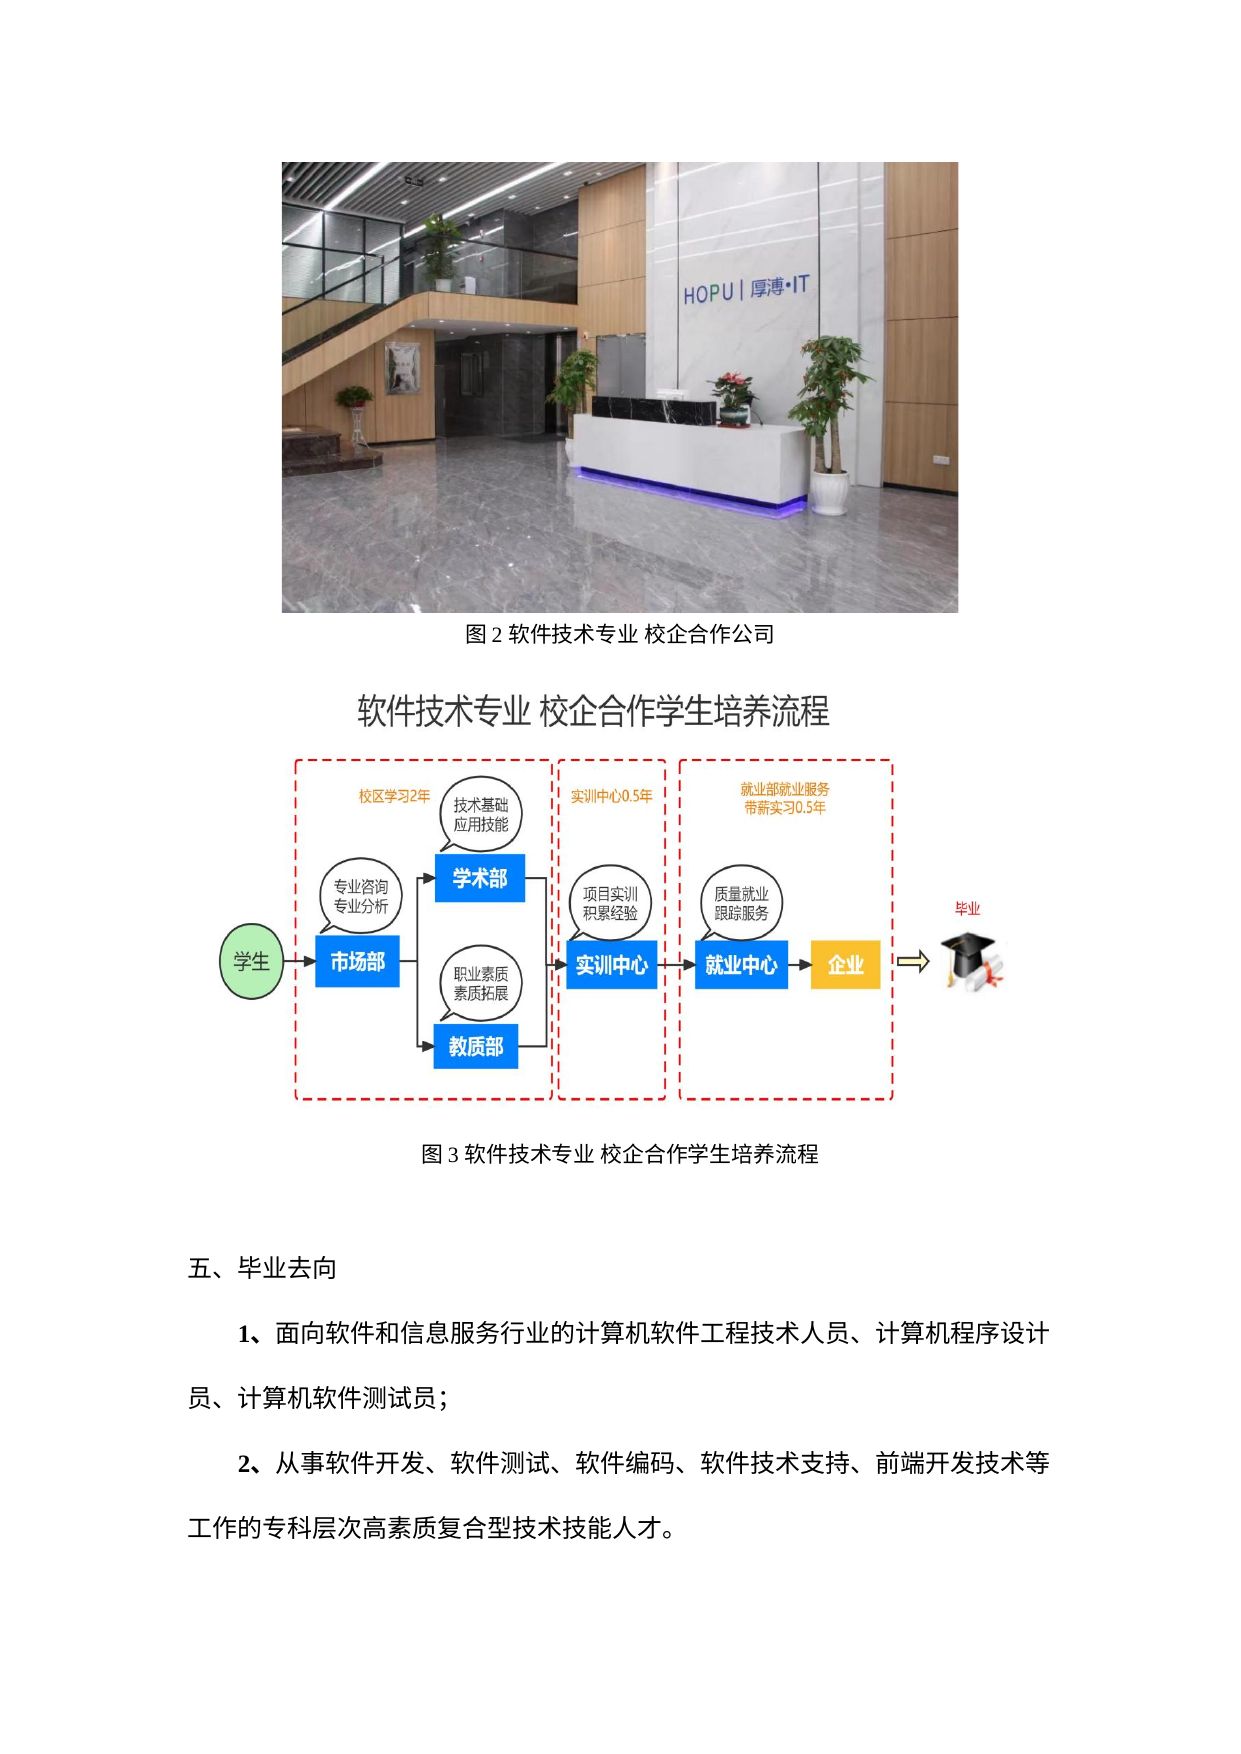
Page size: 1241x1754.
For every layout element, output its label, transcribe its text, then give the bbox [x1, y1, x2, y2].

text 五、毕业去向 [187, 1234, 1053, 1299]
text 图2 软件技术专业 校企合作公司 [187, 617, 1053, 649]
text 2、从事软件开发、软件测试、软件编码、软件技术支持、前端开发技术等工作的专科层次高素质复合型技术技能人才。 [187, 1429, 1053, 1559]
text 1、面向软件和信息服务行业的计算机软件工程技术人员、计算机程序设计员、计算机软件测试员； [187, 1299, 1053, 1429]
text 图3 软件技术专业 校企合作学生培养流程 [187, 1137, 1053, 1169]
picture [281, 162, 959, 613]
picture [197, 649, 1043, 1126]
